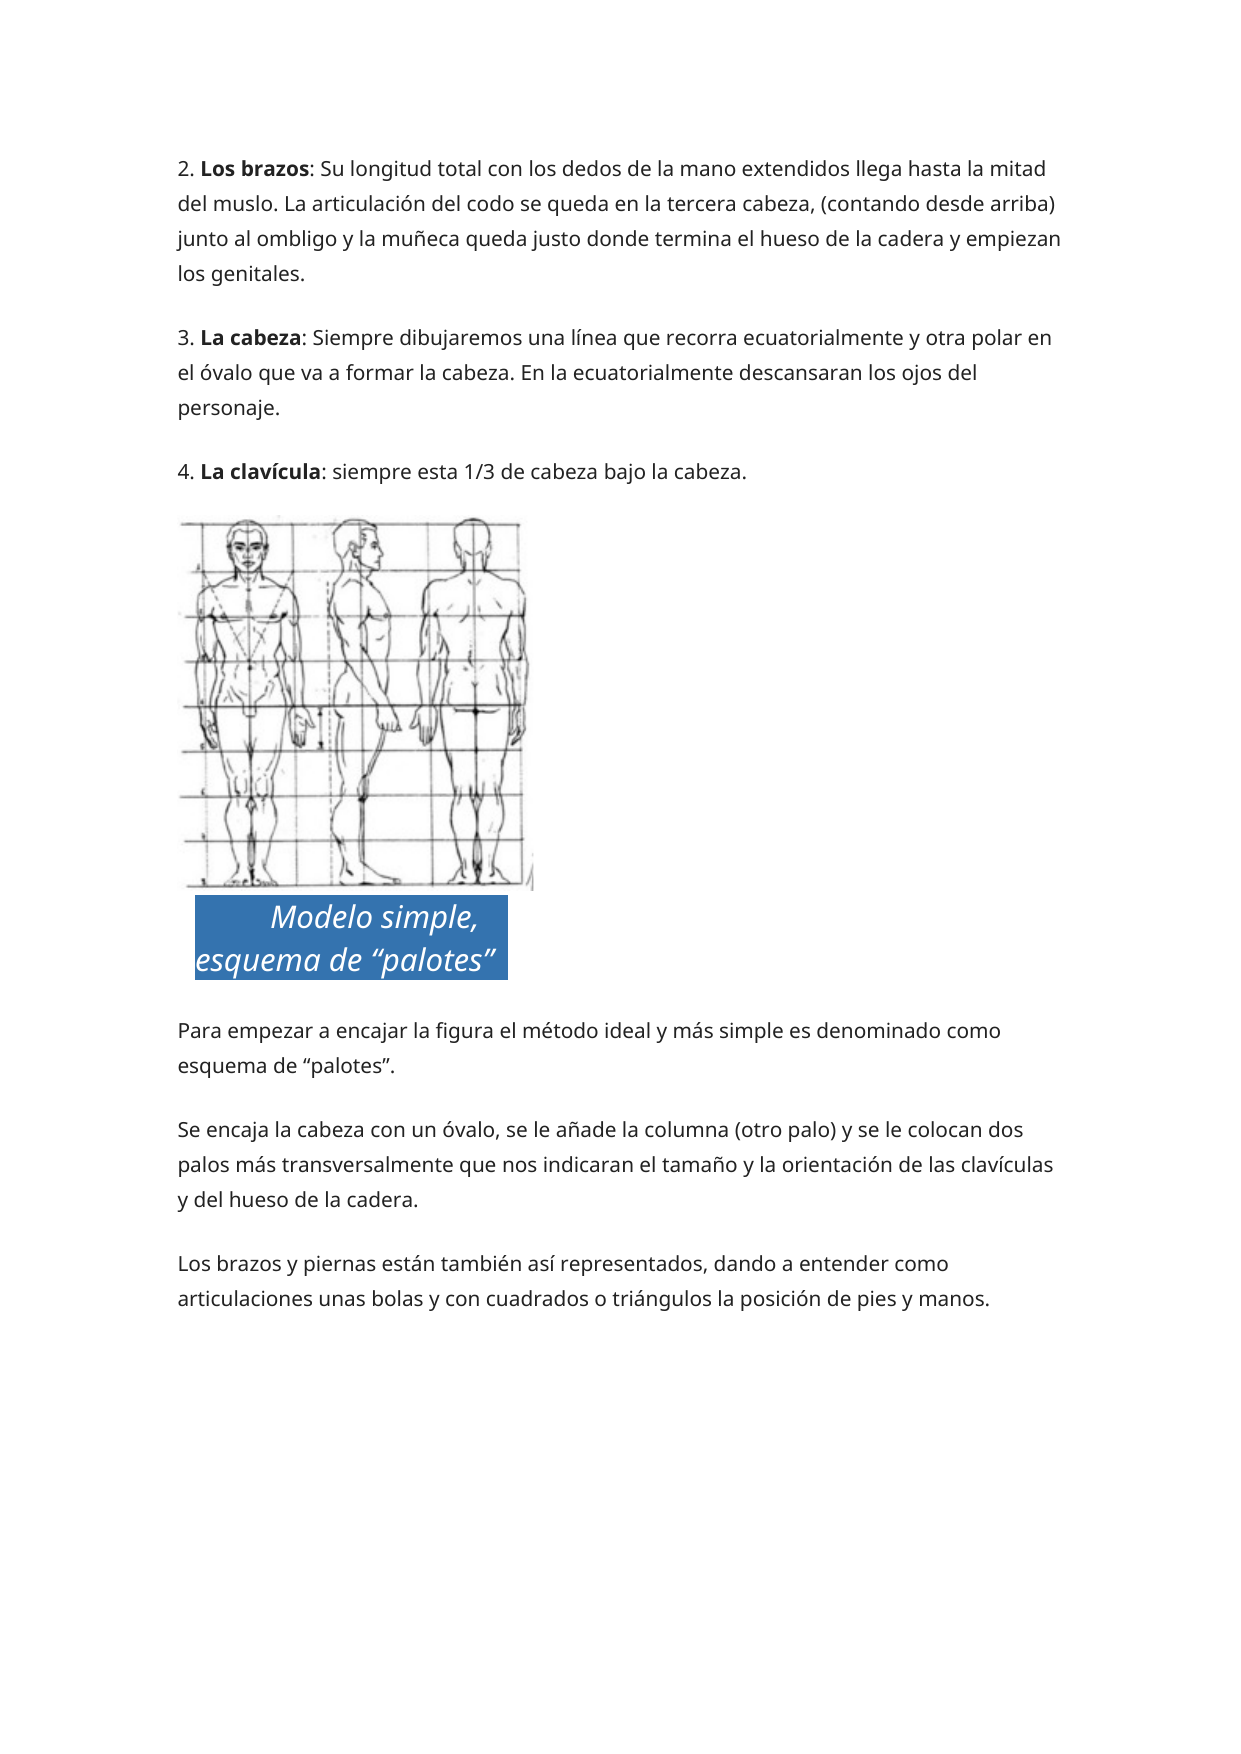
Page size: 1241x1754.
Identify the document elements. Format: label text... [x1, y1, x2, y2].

text Modelo simple, esquema de “palotes” [195, 895, 508, 980]
text Para empezar a encajar la figura el método ideal y más simple es denominado como esquema de “palotes”. [177, 1009, 1063, 1079]
text Los brazos y piernas están también así representados, dando a entender como articulaciones unas bolas y con cuadrados o triángulos la posición de pies y manos. [177, 1243, 1063, 1313]
picture [177, 515, 534, 891]
text 4. La clavícula: siempre esta 1/3 de cabeza bajo la cabeza. [177, 451, 1063, 486]
text Se encaja la cabeza con un óvalo, se le añade la columna (otro palo) y se le colocan dos palos más transversalmente que nos indicaran el tamaño y la orientación de las clavículas y del hueso de la cadera. [177, 1109, 1063, 1214]
text 3. La cabeza: Siempre dibujaremos una línea que recorra ecuatorialmente y otra polar en el óvalo que va a formar la cabeza. En la ecuatorialmente descansaran los ojos del personaje. [177, 317, 1063, 422]
text 2. Los brazos: Su longitud total con los dedos de la mano extendidos llega hasta la mitad del muslo. La articulación del codo se queda en la tercera cabeza, (contando desde arriba) junto al ombligo y la muñeca queda justo donde termina el hueso de la cadera y empiezan los genitales. [177, 148, 1063, 288]
